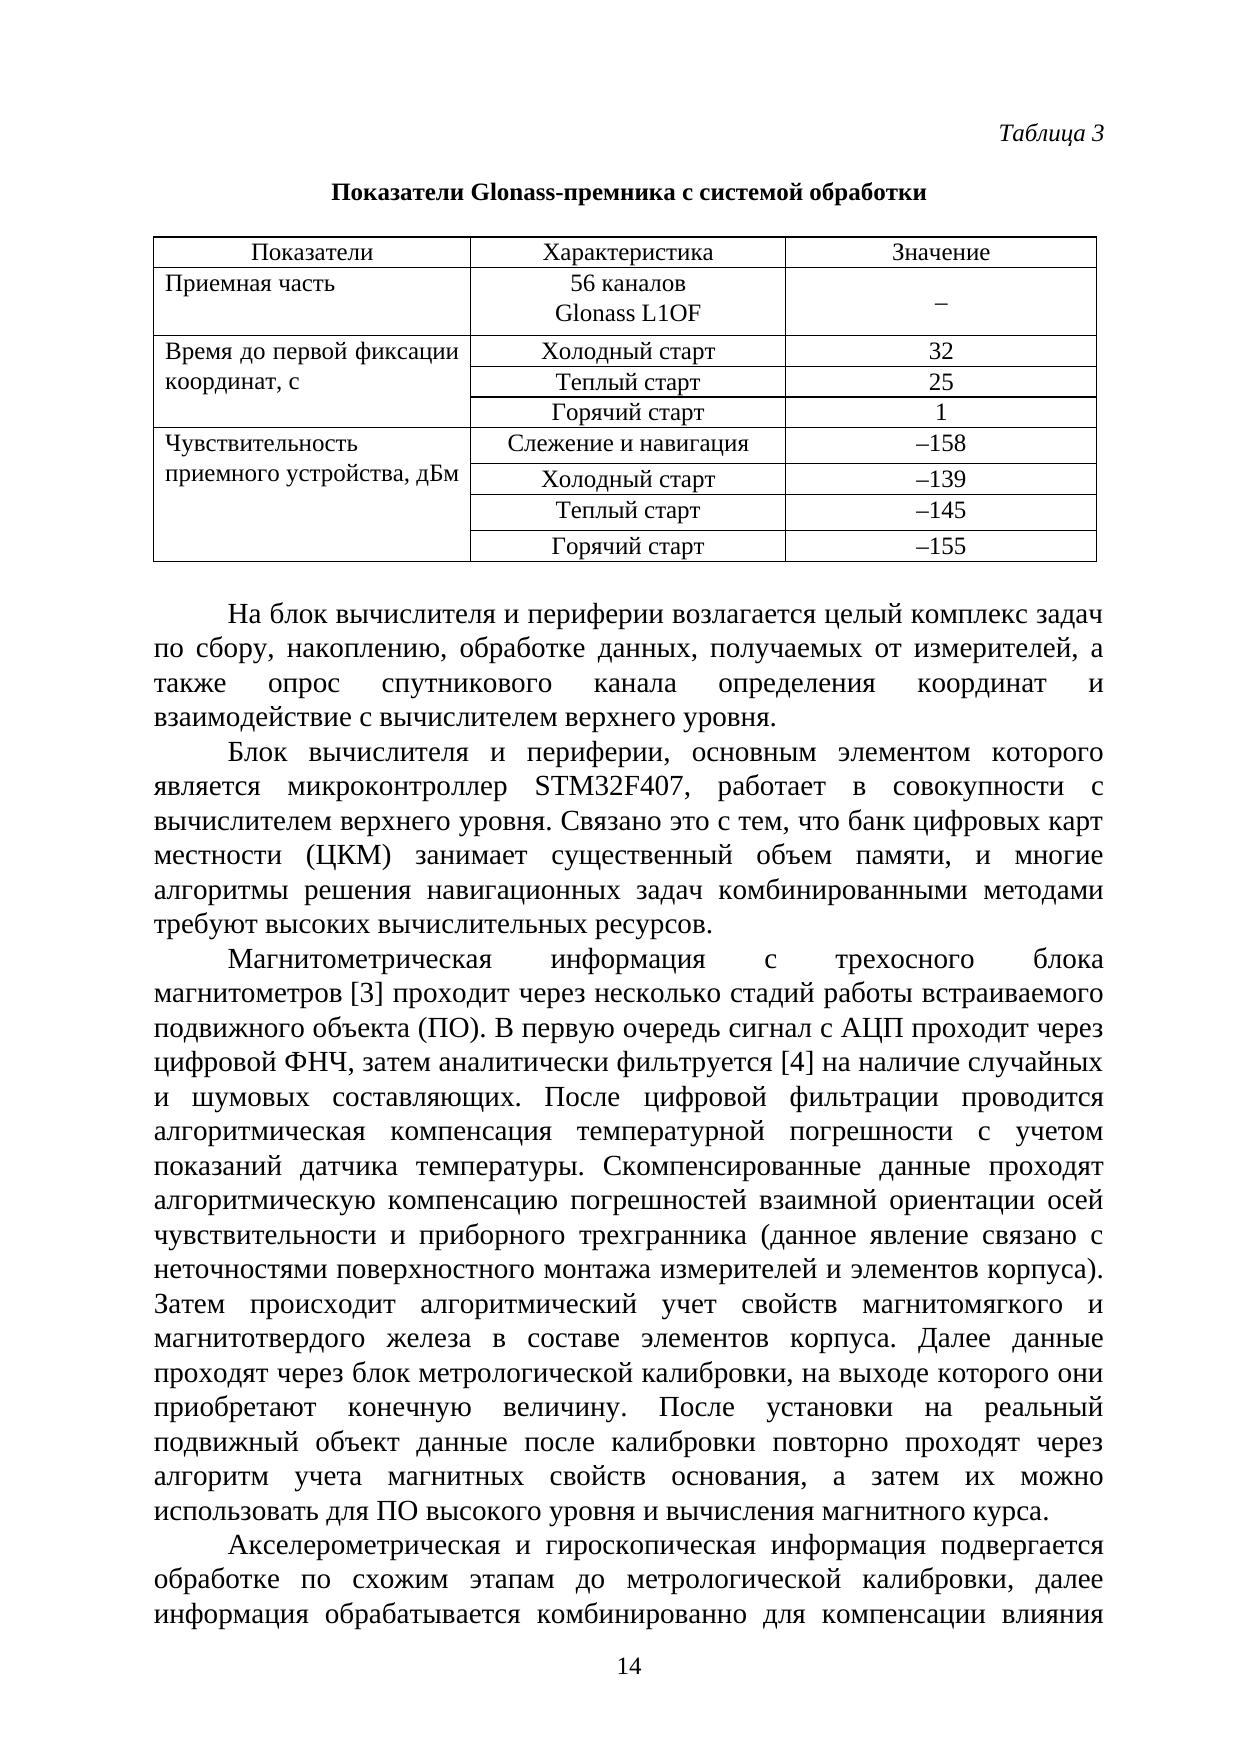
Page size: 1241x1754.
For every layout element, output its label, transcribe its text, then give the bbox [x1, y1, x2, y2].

table_cell Теплый старт [471, 367, 785, 396]
table_cell Горячий старт [471, 531, 785, 561]
table_header Значение [786, 238, 1096, 267]
text Показатели Glonass-премника с системой обработки [153, 177, 1104, 206]
table_cell 32 [786, 336, 1096, 366]
table_cell 25 [786, 367, 1096, 396]
table_cell –145 [786, 495, 1096, 530]
text Магнитометрическая информация с трехосного блока магнитометров [3] проходит через несколько стадий работы встраиваемого подвижного объекта (ПО). В первую очередь сигнал с АЦП проходит через цифровой ФНЧ, затем аналитически фильтруется [4] на наличие случайных и шумовых составляющих. После цифровой фильтрации проводится алгоритмическая компенсация температурной погрешности с учетом показаний датчика температуры. Скомпенсированные данные проходят алгоритмическую компенсацию погрешностей взаимной ориентации осей чувствительности и приборного трехгранника (данное явление связано с неточностями поверхностного монтажа измерителей и элементов корпуса). Затем происходит алгоритмический учет свойств магнитомягкого и магнитотвердого железа в составе элементов корпуса. Далее данные проходят через блок метрологической калибровки, на выходе которого они приобретают конечную величину. После установки на реальный подвижный объект данные после калибровки повторно проходят через алгоритм учета магнитных свойств основания, а затем их можно использовать для ПО высокого уровня и вычисления магнитного курса. [153, 941, 1104, 1526]
text На блок вычислителя и периферии возлагается целый комплекс задач по сбору, накоплению, обработке данных, получаемых от измерителей, а также опрос спутникового канала определения координат и взаимодействие с вычислителем верхнего уровня. [153, 596, 1104, 733]
table_cell Приемная часть [154, 268, 470, 335]
table_header Характеристика [471, 238, 785, 267]
table_cell Холодный старт [471, 464, 785, 494]
table_cell 1 [786, 398, 1096, 427]
table_cell Время до первой фиксации координат, с [154, 336, 470, 427]
text Таблица 3 [153, 118, 1104, 147]
table_cell –158 [786, 428, 1096, 463]
table_cell Слежение и навигация [471, 428, 785, 463]
table_cell 56 каналов Glonass L1OF [471, 268, 785, 335]
table_header Показатели [154, 238, 470, 267]
table_cell Чувствительность приемного устройства, дБм [154, 428, 470, 561]
table_cell – [786, 268, 1096, 335]
text Блок вычислителя и периферии, основным элементом которого является микроконтроллер STM32F407, работает в совокупности с вычислителем верхнего уровня. Связано это с тем, что банк цифровых карт местности (ЦКМ) занимает существенный объем памяти, и многие алгоритмы решения навигационных задач комбинированными методами требуют высоких вычислительных ресурсов. [153, 734, 1104, 940]
table_cell –139 [786, 464, 1096, 494]
table_cell –155 [786, 531, 1096, 561]
table_cell Холодный старт [471, 336, 785, 366]
table_cell Горячий старт [471, 398, 785, 427]
table_cell Теплый старт [471, 495, 785, 530]
